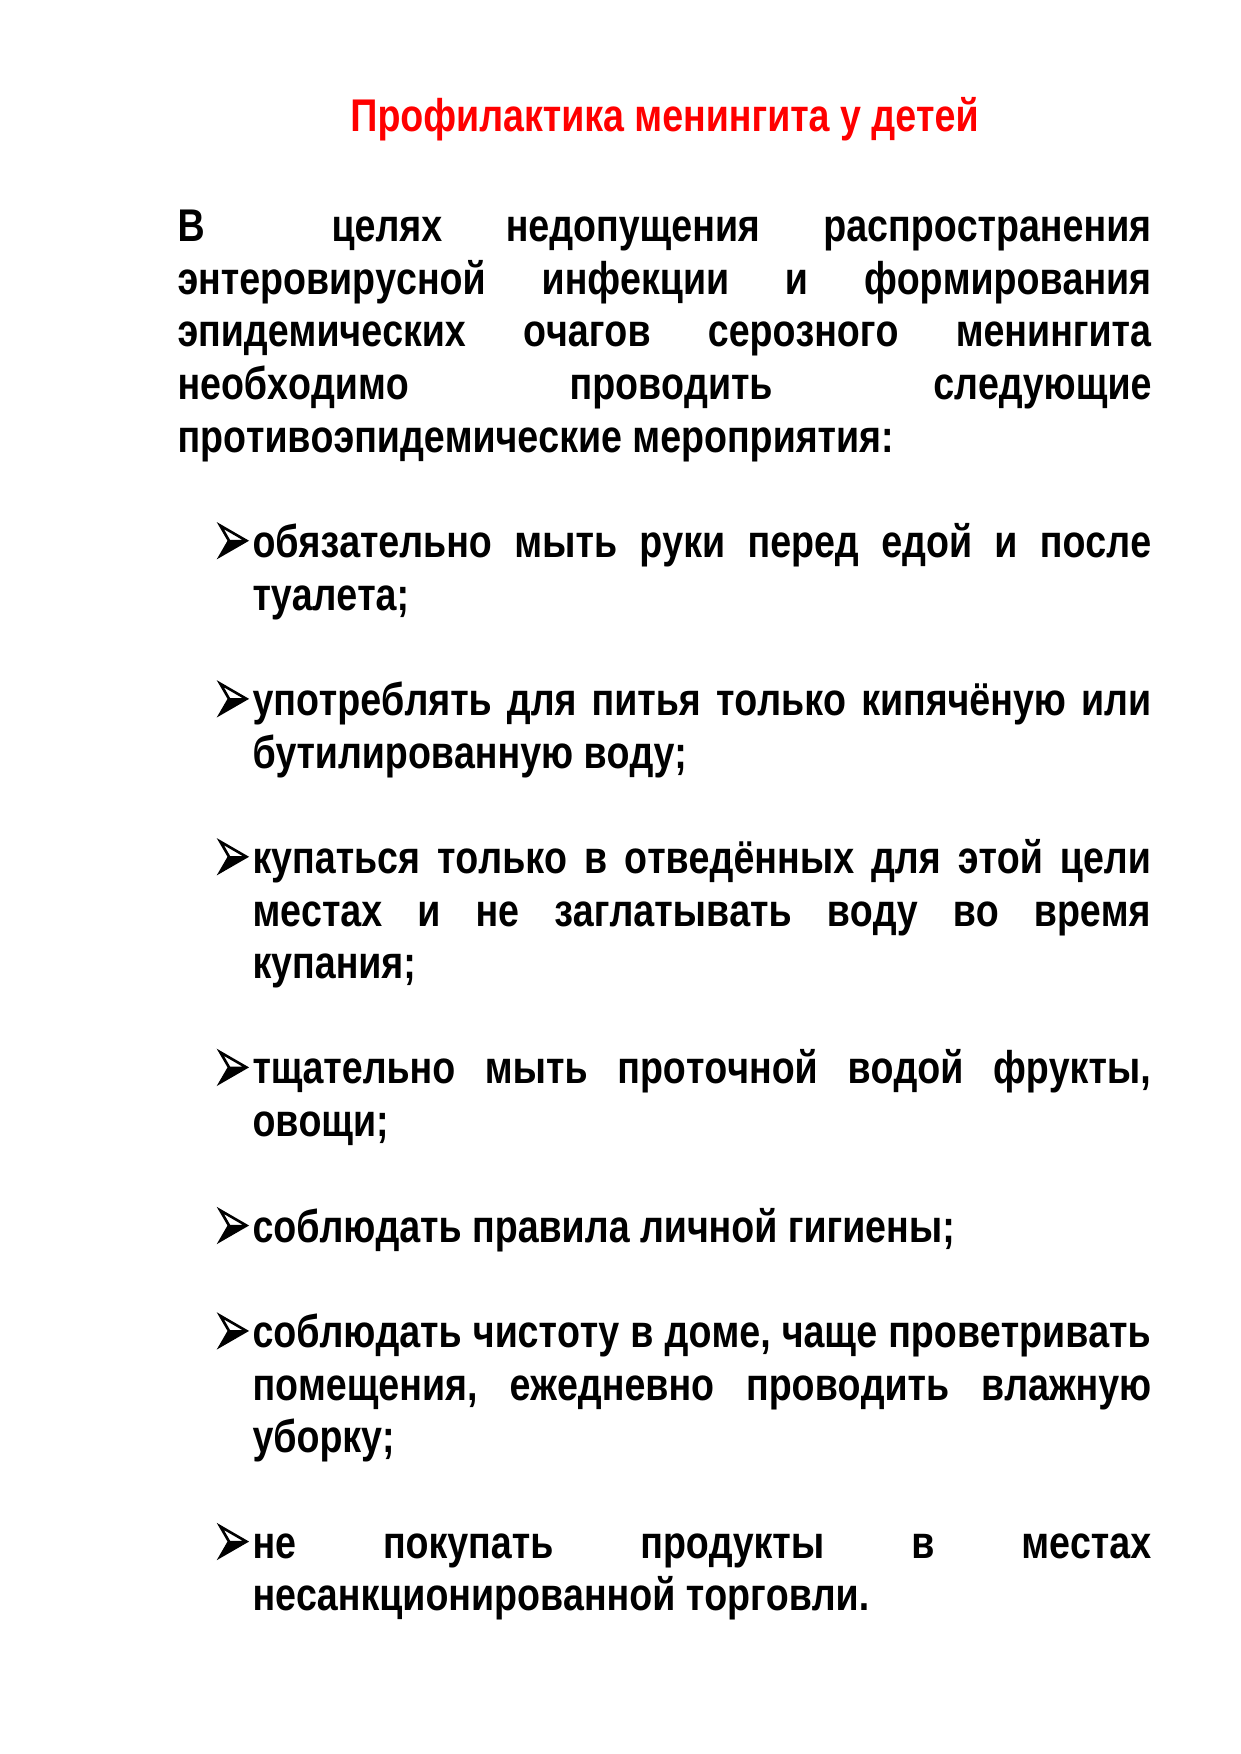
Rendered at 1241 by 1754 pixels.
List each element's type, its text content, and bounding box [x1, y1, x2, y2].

list купаться только в отведённых для этой цели местах и не заглатывать воду во время купания; [215, 830, 1152, 988]
text Профилактика менингита у детей [177, 89, 1152, 141]
list тщательно мыть проточной водой фрукты, овощи; [215, 1041, 1152, 1146]
list употреблять для питья только кипячёную или бутилированную воду; [215, 672, 1152, 778]
list соблюдать чистоту в доме, чаще проветривать помещения, ежедневно проводить влажную уборку; [215, 1304, 1152, 1462]
list соблюдать правила личной гигиены; [215, 1199, 1152, 1252]
list обязательно мыть руки перед едой и после туалета; [215, 514, 1152, 620]
text В целях недопущения распространения энтеровирусной инфекции и формирования эпидемических очагов серозного менингита необходимо проводить следующие противоэпидемические мероприятия: [177, 199, 1152, 462]
list не покупать продукты в местах несанкционированной торговли. [215, 1515, 1152, 1621]
